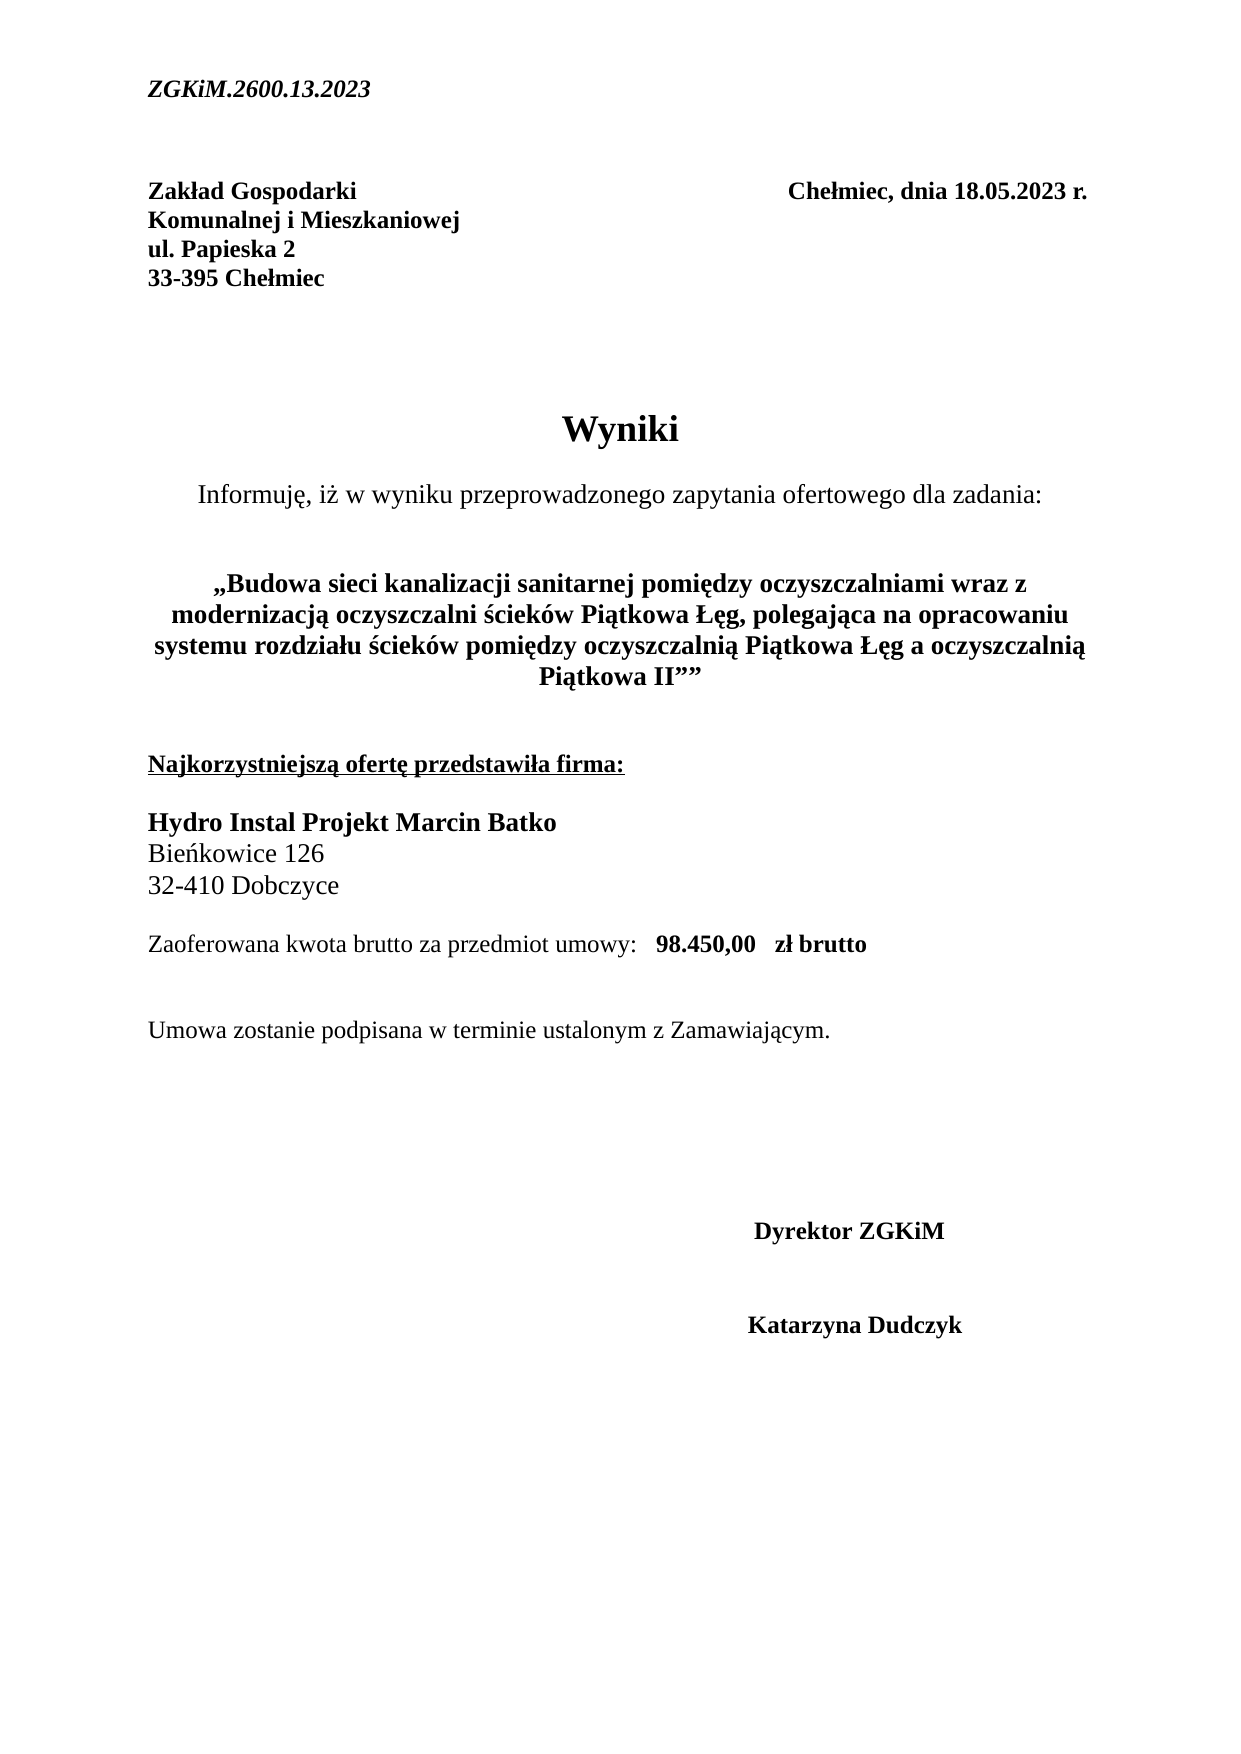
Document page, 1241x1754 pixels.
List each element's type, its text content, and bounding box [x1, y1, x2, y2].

text Dyrektor ZGKiM [148, 1216, 1093, 1245]
text 32-410 Dobczyce [148, 869, 1093, 900]
text ul. Papieska 2 [148, 234, 1093, 263]
text Informuję, iż w wyniku przeprowadzonego zapytania ofertowego dla zadania: [148, 449, 1093, 509]
text Hydro Instal Projekt Marcin Batko [148, 806, 1093, 838]
text 33-395 Chełmiec [148, 263, 1093, 291]
text Zaoferowana kwota brutto za przedmiot umowy: 98.450,00 zł brutto [148, 929, 1093, 957]
text Bieńkowice 126 [148, 838, 1093, 869]
text Komunalnej i Mieszkaniowej [148, 205, 1093, 234]
text Wyniki [148, 406, 1093, 449]
text „Budowa sieci kanalizacji sanitarnej pomiędzy oczyszczalniami wraz z modernizacją oczyszczalni ścieków Piątkowa Łęg, polegająca na opracowaniu systemu rozdziału ścieków pomiędzy oczyszczalnią Piątkowa Łęg a oczyszczalnią Piątkowa II”” [148, 567, 1093, 691]
text Katarzyna Dudczyk [148, 1310, 1093, 1339]
text Zakład Gospodarki Chełmiec, dnia 18.05.2023 r. [148, 176, 1093, 205]
text Umowa zostanie podpisana w terminie ustalonym z Zamawiającym. [148, 1015, 1093, 1044]
text Najkorzystniejszą ofertę przedstawiła firma: [148, 749, 1093, 778]
